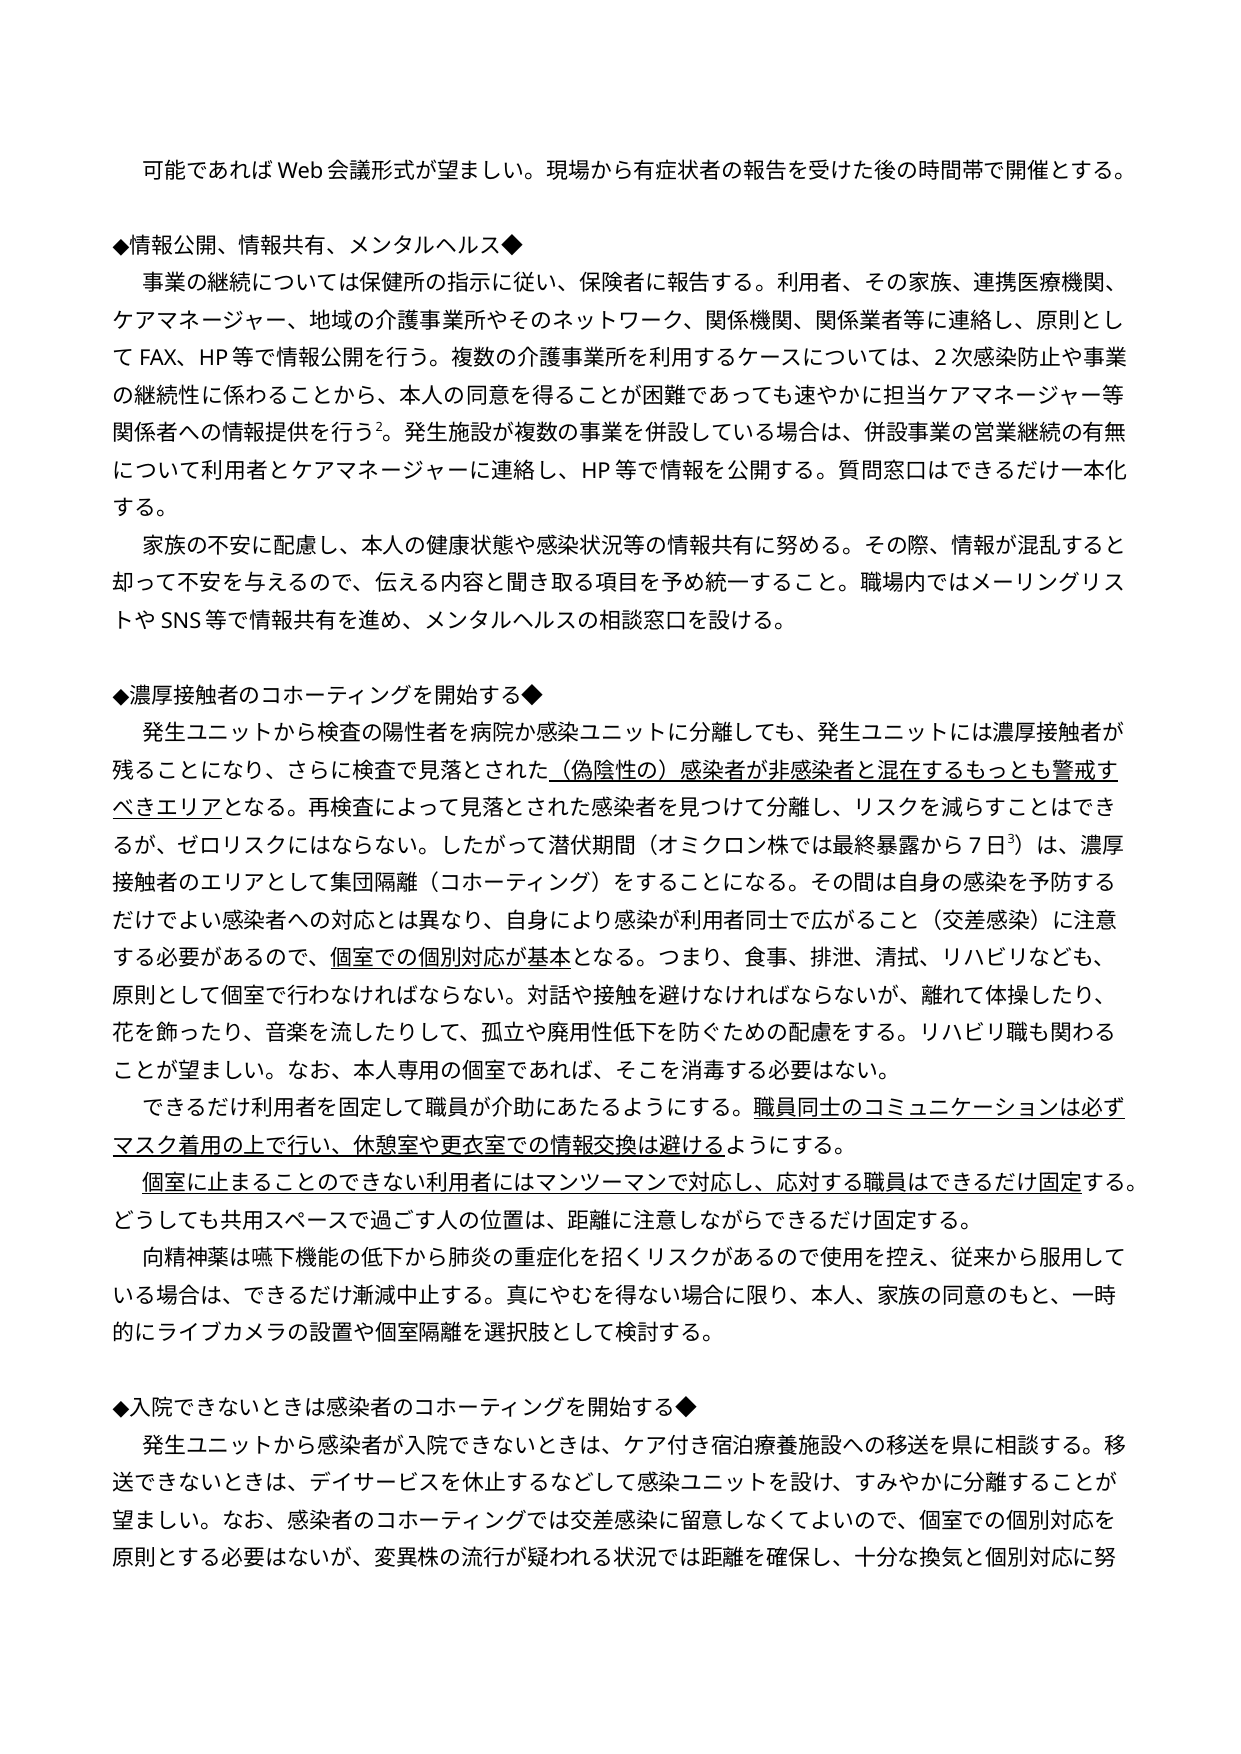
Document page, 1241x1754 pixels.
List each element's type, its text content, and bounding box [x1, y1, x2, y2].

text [112, 1425, 1128, 1575]
text 発生ユニットから検査の陽性者を病院か感染ユニットに分離しても、発生ユニットには濃厚接触者が残ることになり、さらに検査で見落とされた（偽陰性の）感染者が非感染者と混在するもっとも警戒すべきエリアとなる。再検査によって見落とされた感染者を見つけて分離し、リスクを減らすことはできるが、ゼロリスクにはならない。したがって潜伏期間（オミクロン株では最終暴露から7日）は、濃厚接触者のエリアとして集団隔離（コホーティング）をすることになる。その間は自身の感染を予防するだけでよい感染者への対応とは異なり、自身により感染が利用者同士で広がること（交差感染）に注意する必要があるので、個室での個別対応が基本となる。つまり、食事、排泄、清拭、リハビリなども、原則として個室で行わなければならない。対話や接触を避けなければならないが、離れて体操したり、花を飾ったり、音楽を流したりして、孤立や廃用性低下を防ぐための配慮をする。リハビリ職も関わることが望ましい。なお、本人専用の個室であれば、そこを消毒する必要はない。 [112, 712, 1128, 1087]
text 家族の不安に配慮し、本人の健康状態や感染状況等の情報共有に努める。その際、情報が混乱すると却って不安を与えるので、伝える内容と聞き取る項目を予め統一すること。職場内ではメーリングリストやSNS等で情報共有を進め、メンタルヘルスの相談窓口を設ける。 [112, 525, 1128, 637]
text ◆入院できないときは感染者のコホーティングを開始する◆ [112, 1387, 1128, 1425]
text ◆濃厚接触者のコホーティングを開始する◆ [112, 675, 1128, 712]
text できるだけ利用者を固定して職員が介助にあたるようにする。職員同士のコミュニケーションは必ずマスク着用の上で行い、休憩室や更衣室での情報交換は避けるようにする。 [112, 1087, 1128, 1162]
text 可能であればWeb会議形式が望ましい。現場から有症状者の報告を受けた後の時間帯で開催とする。 [112, 150, 1128, 187]
text 事業の継続については保健所の指示に従い、保険者に報告する。利用者、その家族、連携医療機関、ケアマネージャー、地域の介護事業所やそのネットワーク、関係機関、関係業者等に連絡し、原則としてFAX、HP等で情報公開を行う。複数の介護事業所を利用するケースについては、2次感染防止や事業の継続性に係わることから、本人の同意を得ることが困難であっても速やかに担当ケアマネージャー等関係者への情報提供を行う。発生施設が複数の事業を併設している場合は、併設事業の営業継続の有無について利用者とケアマネージャーに連絡し、HP等で情報を公開する。質問窓口はできるだけ一本化する。 [112, 262, 1128, 525]
text ◆情報公開、情報共有、メンタルヘルス◆ [112, 225, 1128, 262]
text 向精神薬は嚥下機能の低下から肺炎の重症化を招くリスクがあるので使用を控え、従来から服用している場合は、できるだけ漸減中止する。真にやむを得ない場合に限り、本人、家族の同意のもと、一時的にライブカメラの設置や個室隔離を選択肢として検討する。 [112, 1237, 1128, 1350]
text 個室に止まることのできない利用者にはマンツーマンで対応し、応対する職員はできるだけ固定する。どうしても共用スペースで過ごす人の位置は、距離に注意しながらできるだけ固定する。 [112, 1162, 1128, 1237]
